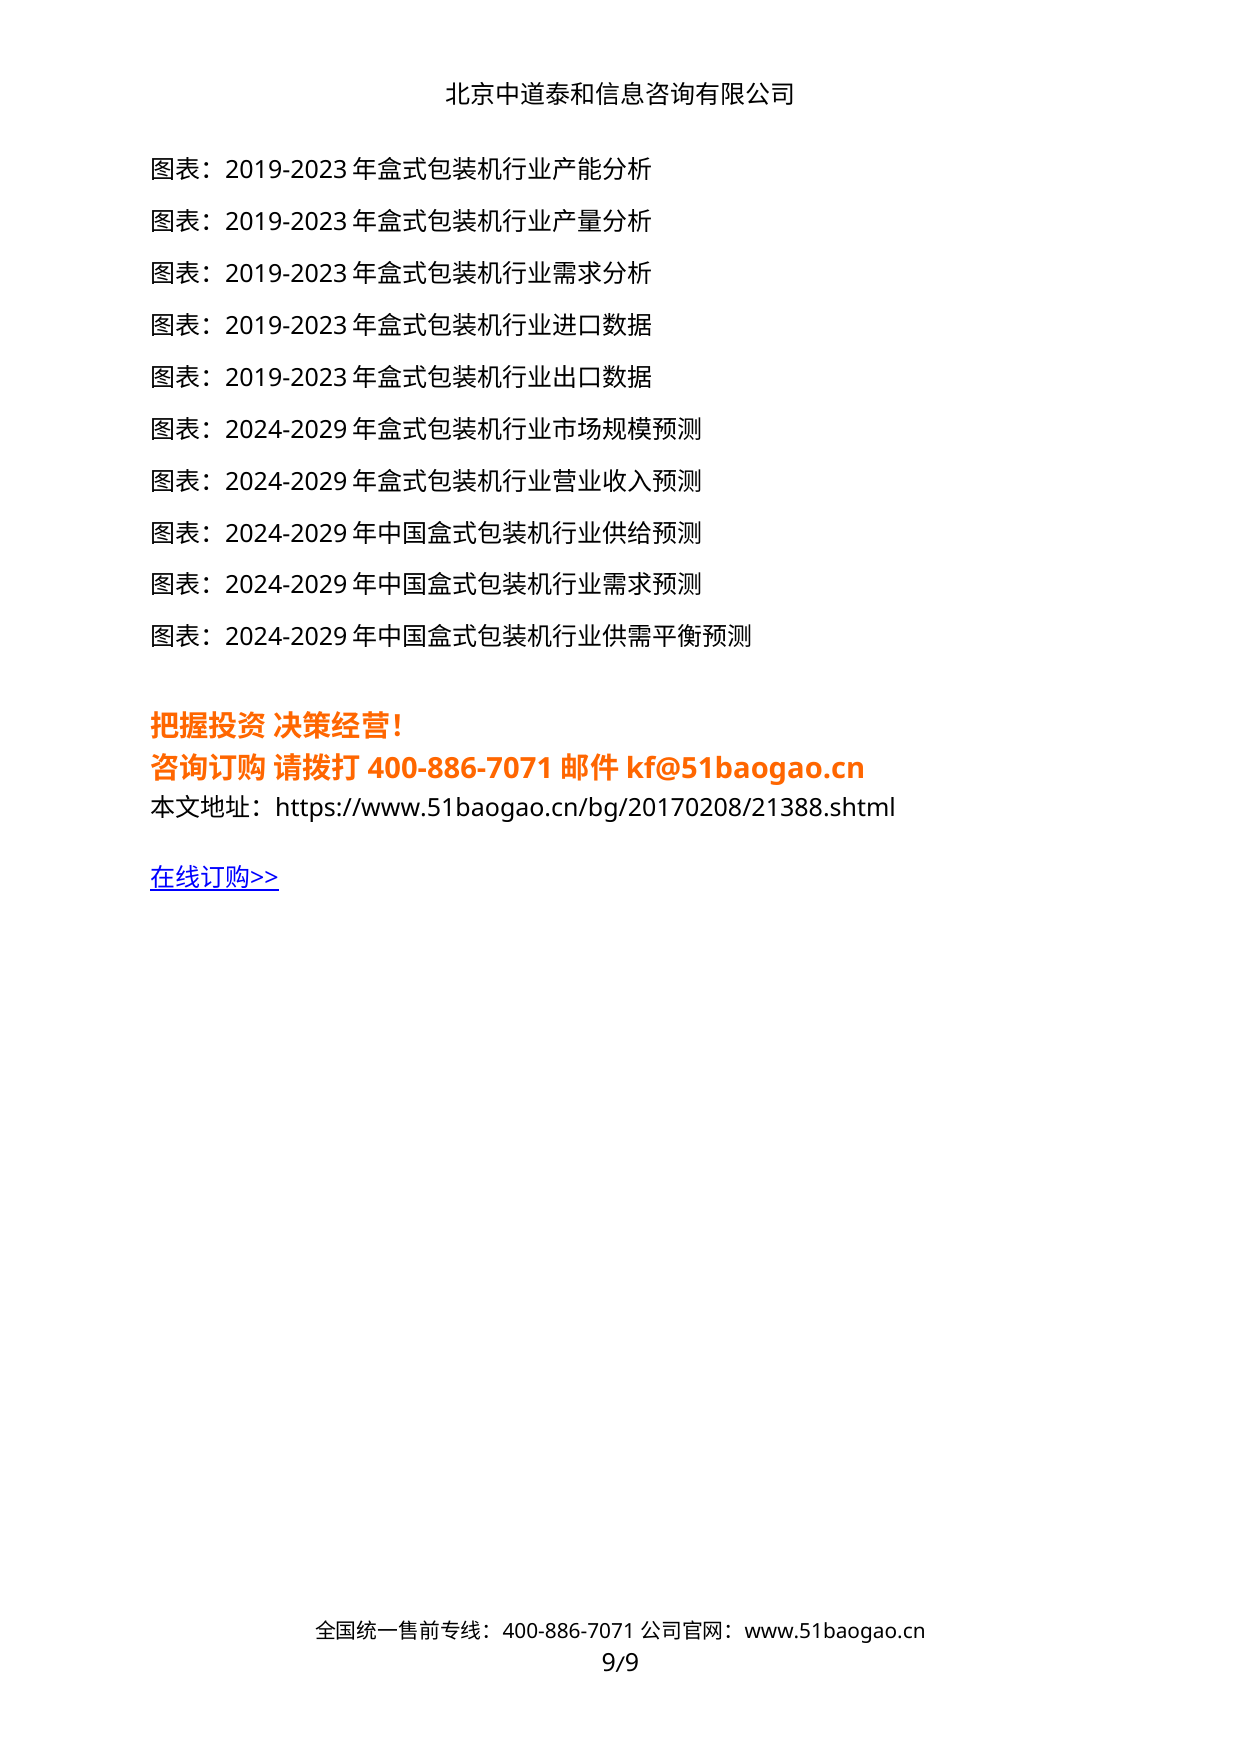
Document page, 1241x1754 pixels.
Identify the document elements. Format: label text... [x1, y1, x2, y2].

text 图表：2024-2029年中国盒式包装机行业需求预测 [150, 565, 1090, 601]
text 图表：2024-2029年盒式包装机行业营业收入预测 [150, 461, 1090, 497]
text 图表：2019-2023年盒式包装机行业进口数据 [150, 306, 1090, 342]
text 图表：2019-2023年盒式包装机行业产能分析 [150, 150, 1090, 186]
text 图表：2019-2023年盒式包装机行业需求分析 [150, 254, 1090, 290]
text 图表：2024-2029年中国盒式包装机行业供给预测 [150, 513, 1090, 549]
text 图表：2019-2023年盒式包装机行业产量分析 [150, 202, 1090, 238]
text 图表：2019-2023年盒式包装机行业出口数据 [150, 357, 1090, 394]
text 图表：2024-2029年盒式包装机行业市场规模预测 [150, 409, 1090, 446]
text 把握投资 决策经营！咨询订购 请拨打 400-886-7071 邮件 kf@51baogao.cn本文地址：https://www.51baogao.cn/bg/20170208/21388.shtml [150, 669, 1090, 824]
text 在线订购>> [150, 824, 1090, 894]
text 图表：2024-2029年中国盒式包装机行业供需平衡预测 [150, 617, 1090, 653]
